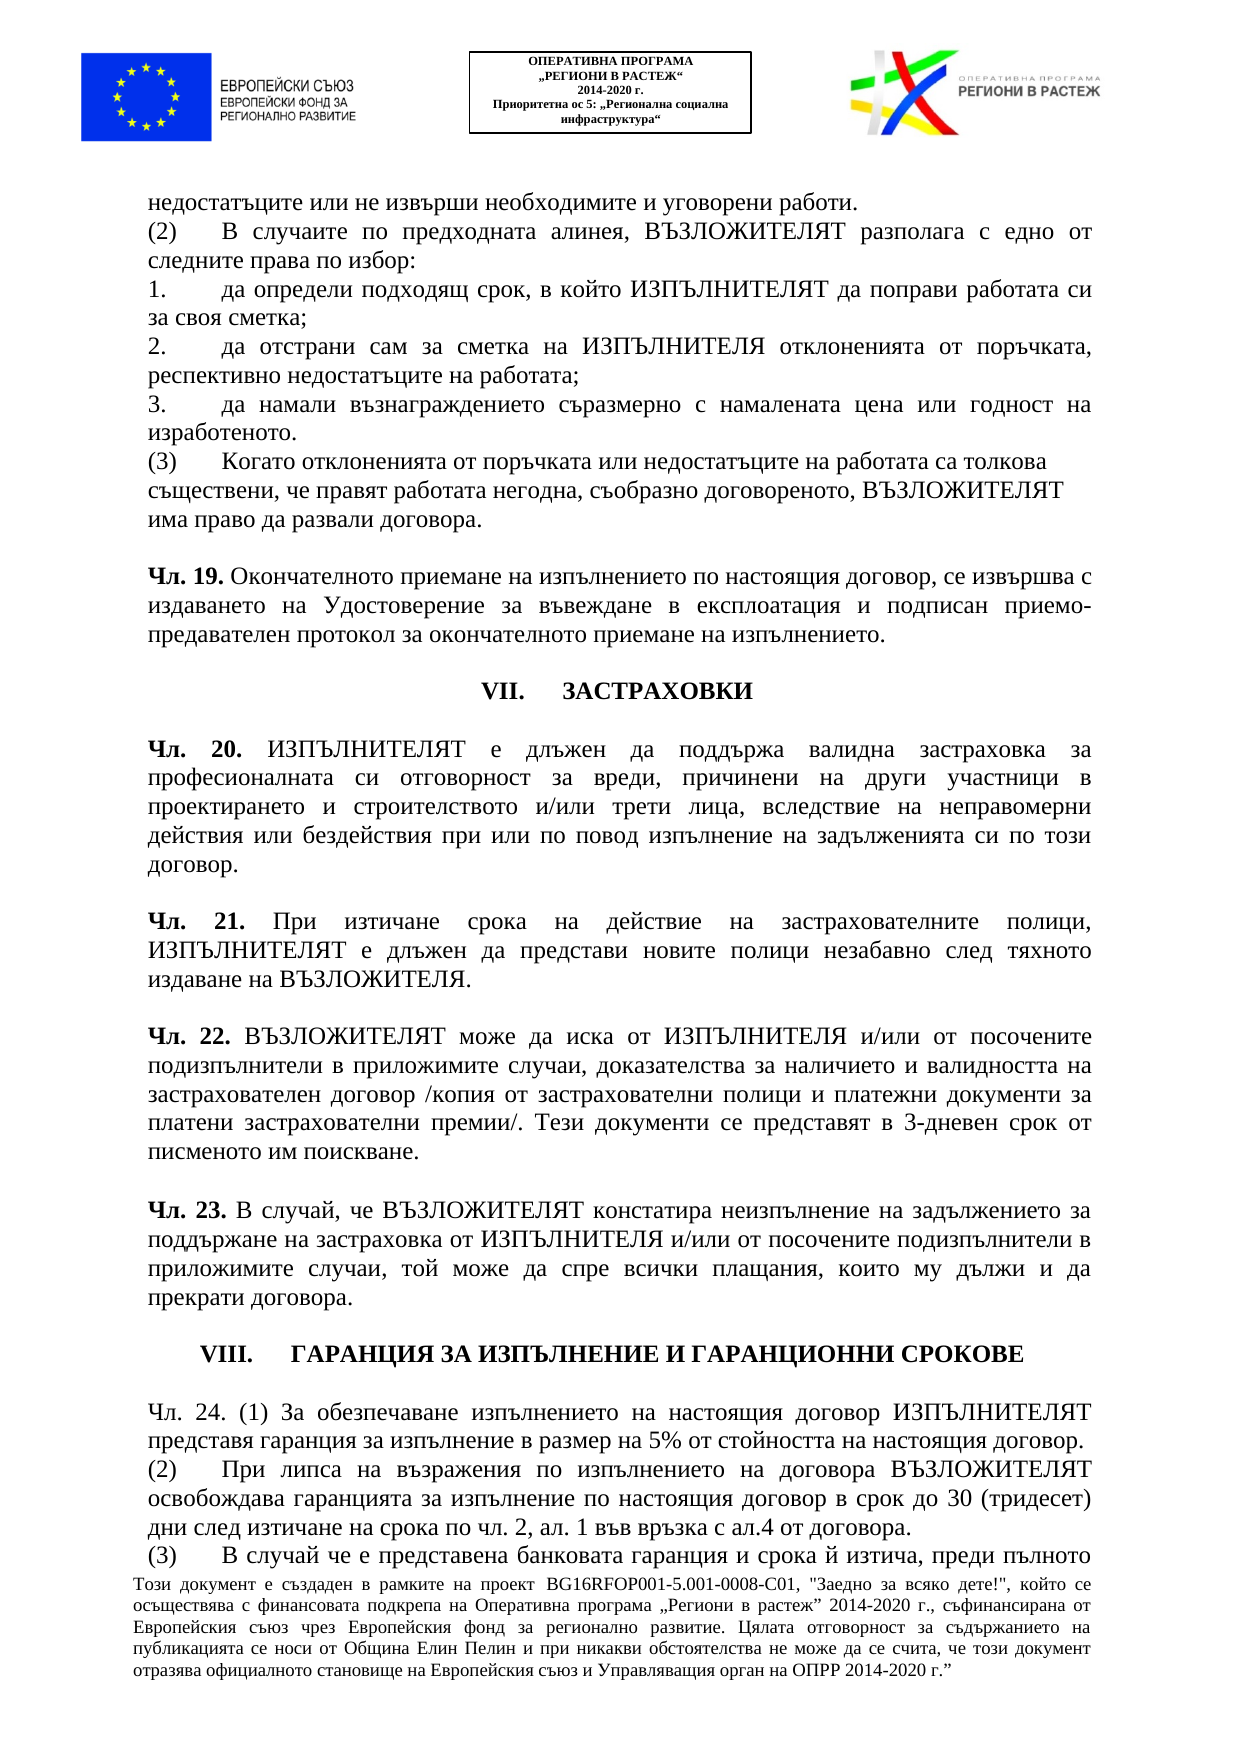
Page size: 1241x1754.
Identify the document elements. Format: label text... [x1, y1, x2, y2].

picture [837, 43, 1116, 138]
text Чл. 24. (1) За обезпечаване изпълнението на настоящия договор ИЗПЪЛНИТЕЛЯТ представя гаранция за изпълнение в размер на 5% от стойността на настоящия договор. [148, 1397, 1093, 1454]
text Чл. 20. ИЗПЪЛНИТЕЛЯТ е длъжен да поддържа валидна застраховка за професионалната си отговорност за вреди, причинени на други участници в проектирането и строителството и/или трети лица, вследствие на неправомерни действия или бездействия при или по повод изпълнение на задълженията си по този договор. [148, 734, 1093, 877]
text 1. да определи подходящ срок, в който ИЗПЪЛНИТЕЛЯТ да поправи работата си за своя сметка; [148, 274, 1093, 331]
text 2. да отстрани сам за сметка на ИЗПЪЛНИТЕЛЯ отклоненията от поръчката, респективно недостатъците на работата; [148, 331, 1093, 389]
list ГАРАНЦИЯ ЗА ИЗПЪЛНЕНИЕ И ГАРАНЦИОННИ СРОКОВЕ [185, 1339, 1093, 1368]
text Чл. 22. ВЪЗЛОЖИТЕЛЯТ може да иска от ИЗПЪЛНИТЕЛЯ и/или от посочените подизпълнители в приложимите случаи, доказателства за наличието и валидността на застрахователен договор /копия от застрахователни полици и платежни документи за платени застрахователни премии/. Тези документи се представят в 3-дневен срок от писменото им поискване. [148, 1021, 1093, 1167]
picture [68, 43, 380, 153]
list ЗАСТРАХОВКИ [185, 676, 1093, 705]
text 3. да намали възнаграждението съразмерно с намалената цена или годност на изработеното. [148, 389, 1093, 446]
text Чл. 23. В случай, че ВЪЗЛОЖИТЕЛЯТ констатира неизпълнение на задължението за поддържане на застраховка от ИЗПЪЛНИТЕЛЯ и/или от посочените подизпълнители в приложимите случаи, той може да спре всички плащания, които му дължи и да прекрати договора. [148, 1195, 1093, 1310]
text Чл. 21. При изтичане срока на действие на застрахователните полици, ИЗПЪЛНИТЕЛЯТ е длъжен да представи новите полици незабавно след тяхното издаване на ВЪЗЛОЖИТЕЛЯ. [148, 906, 1093, 992]
text (2) При липса на възражения по изпълнението на договора ВЪЗЛОЖИТЕЛЯТ освобождава гаранцията за изпълнение по настоящия договор в срок до 30 (тридесет) дни след изтичане на срока по чл. 2, ал. 1 във връзка с ал.4 от договора. [148, 1454, 1093, 1540]
text Чл. 19. Окончателното приемане на изпълнението по настоящия договор, се извършва с издаването на Удостоверение за въвеждане в експлоатация и подписан приемо-предавателен протокол за окончателното приемане на изпълнението. [148, 561, 1093, 647]
text (3) Когато отклоненията от поръчката или недостатъците на работата са толкова съществени, че правят работата негодна, съобразно договореното, ВЪЗЛОЖИТЕЛЯТ има право да развали договора. [148, 446, 1093, 532]
text (2) В случаите по предходната алинея, ВЪЗЛОЖИТЕЛЯТ разполага с едно от следните права по избор: [148, 216, 1093, 274]
